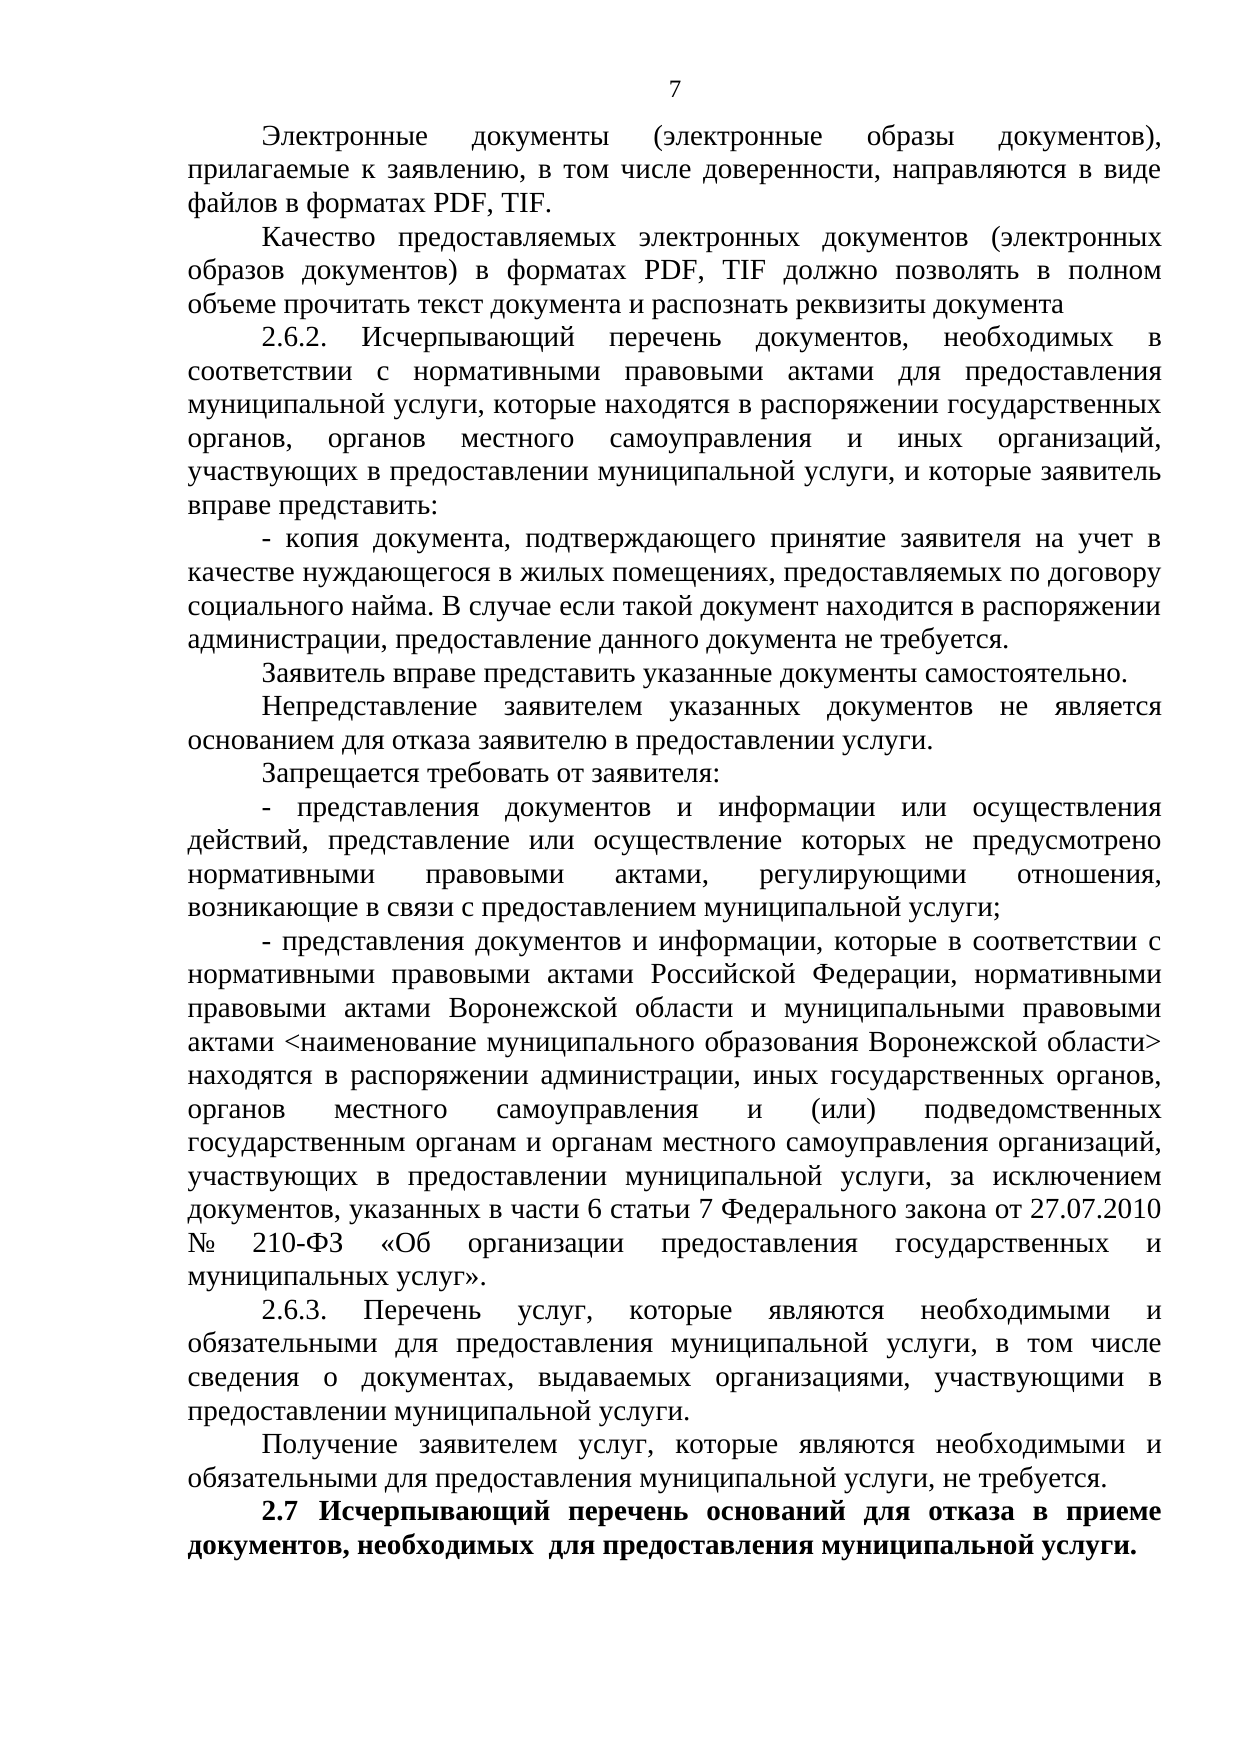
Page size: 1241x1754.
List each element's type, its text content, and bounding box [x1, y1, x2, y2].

text Заявитель вправе представить указанные документы самостоятельно. [187, 655, 1162, 688]
text Качество предоставляемых электронных документов (электронных образов документов) в форматах PDF, TIF должно позволять в полном объеме прочитать текст документа и распознать реквизиты документа [187, 219, 1162, 319]
text - представления документов и информации или осуществления действий, представление или осуществление которых не предусмотрено нормативными правовыми актами, регулирующими отношения, возникающие в связи с предоставлением муниципальной услуги; [187, 789, 1162, 923]
list Исчерпывающий перечень оснований для отказа в приеме документов, необходимых для предоставления муниципальной услуги. [187, 1493, 1162, 1560]
text Запрещается требовать от заявителя: [187, 755, 1162, 789]
text Непредставление заявителем указанных документов не является основанием для отказа заявителю в предоставлении услуги. [187, 688, 1162, 755]
text - представления документов и информации, которые в соответствии с нормативными правовыми актами Российской Федерации, нормативными правовыми актами Воронежской области и муниципальными правовыми актами <наименование муниципального образования Воронежской области> находятся в распоряжении администрации, иных государственных органов, органов местного самоуправления и (или) подведомственных государственным органам и органам местного самоуправления организаций, участвующих в предоставлении муниципальной услуги, за исключением документов, указанных в части 6 статьи 7 Федерального закона от 27.07.2010 № 210-ФЗ «Об организации предоставления государственных и муниципальных услуг». [187, 923, 1162, 1292]
text Получение заявителем услуг, которые являются необходимыми и обязательными для предоставления муниципальной услуги, не требуется. [187, 1426, 1162, 1493]
text 2.6.3. Перечень услуг, которые являются необходимыми и обязательными для предоставления муниципальной услуги, в том числе сведения о документах, выдаваемых организациями, участвующими в предоставлении муниципальной услуги. [187, 1292, 1162, 1426]
text 2.6.2. Исчерпывающий перечень документов, необходимых в соответствии с нормативными правовыми актами для предоставления муниципальной услуги, которые находятся в распоряжении государственных органов, органов местного самоуправления и иных организаций, участвующих в предоставлении муниципальной услуги, и которые заявитель вправе представить: [187, 319, 1162, 521]
text Электронные документы (электронные образы документов), прилагаемые к заявлению, в том числе доверенности, направляются в виде файлов в форматах PDF, TIF. [187, 118, 1162, 219]
text - копия документа, подтверждающего принятие заявителя на учет в качестве нуждающегося в жилых помещениях, предоставляемых по договору социального найма. В случае если такой документ находится в распоряжении администрации, предоставление данного документа не требуется. [187, 521, 1162, 655]
